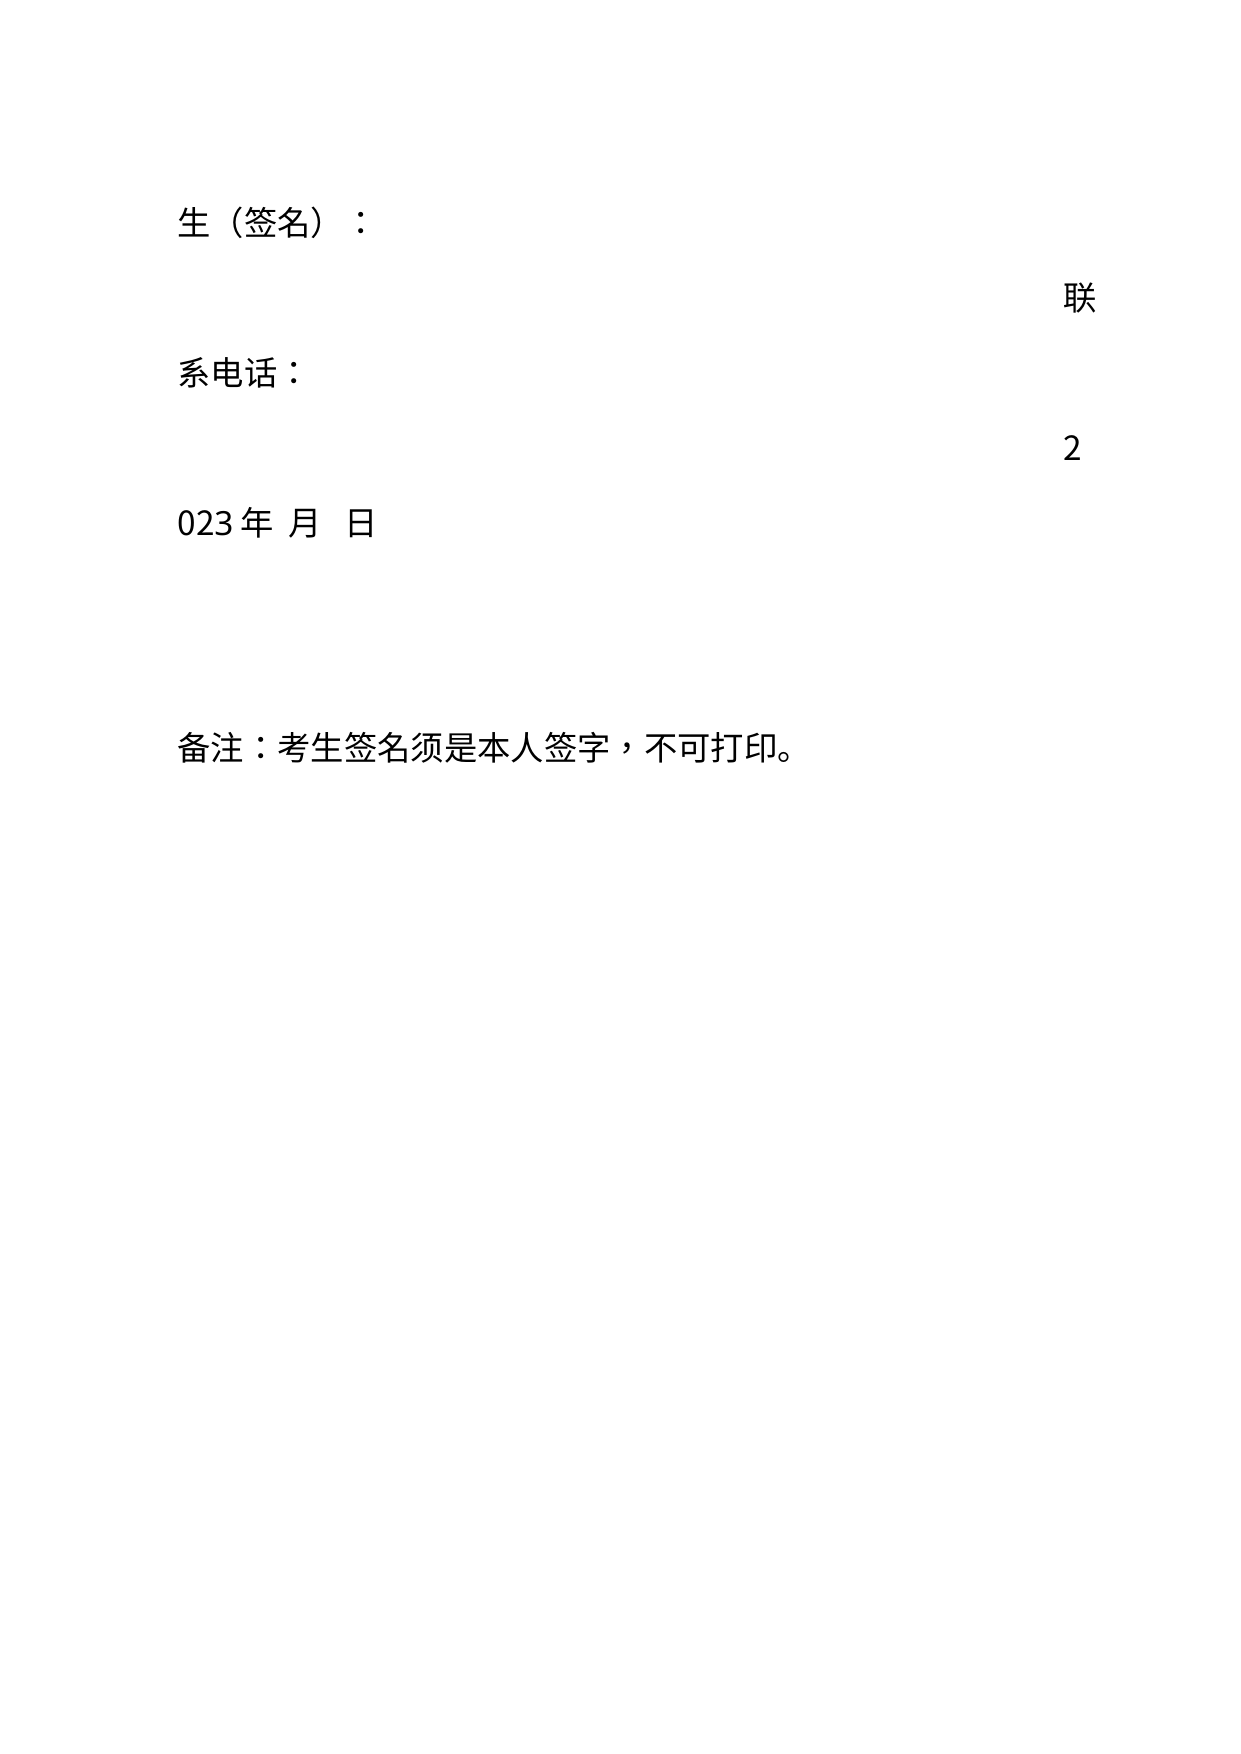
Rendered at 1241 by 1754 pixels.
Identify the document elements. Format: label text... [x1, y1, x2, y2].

text 备注：考生签名须是本人签字，不可打印。 [177, 708, 1063, 783]
text 2023年 月 日 [177, 408, 1063, 558]
text 联系电话： [177, 258, 1063, 408]
text 考生（签名）： [177, 183, 1063, 258]
